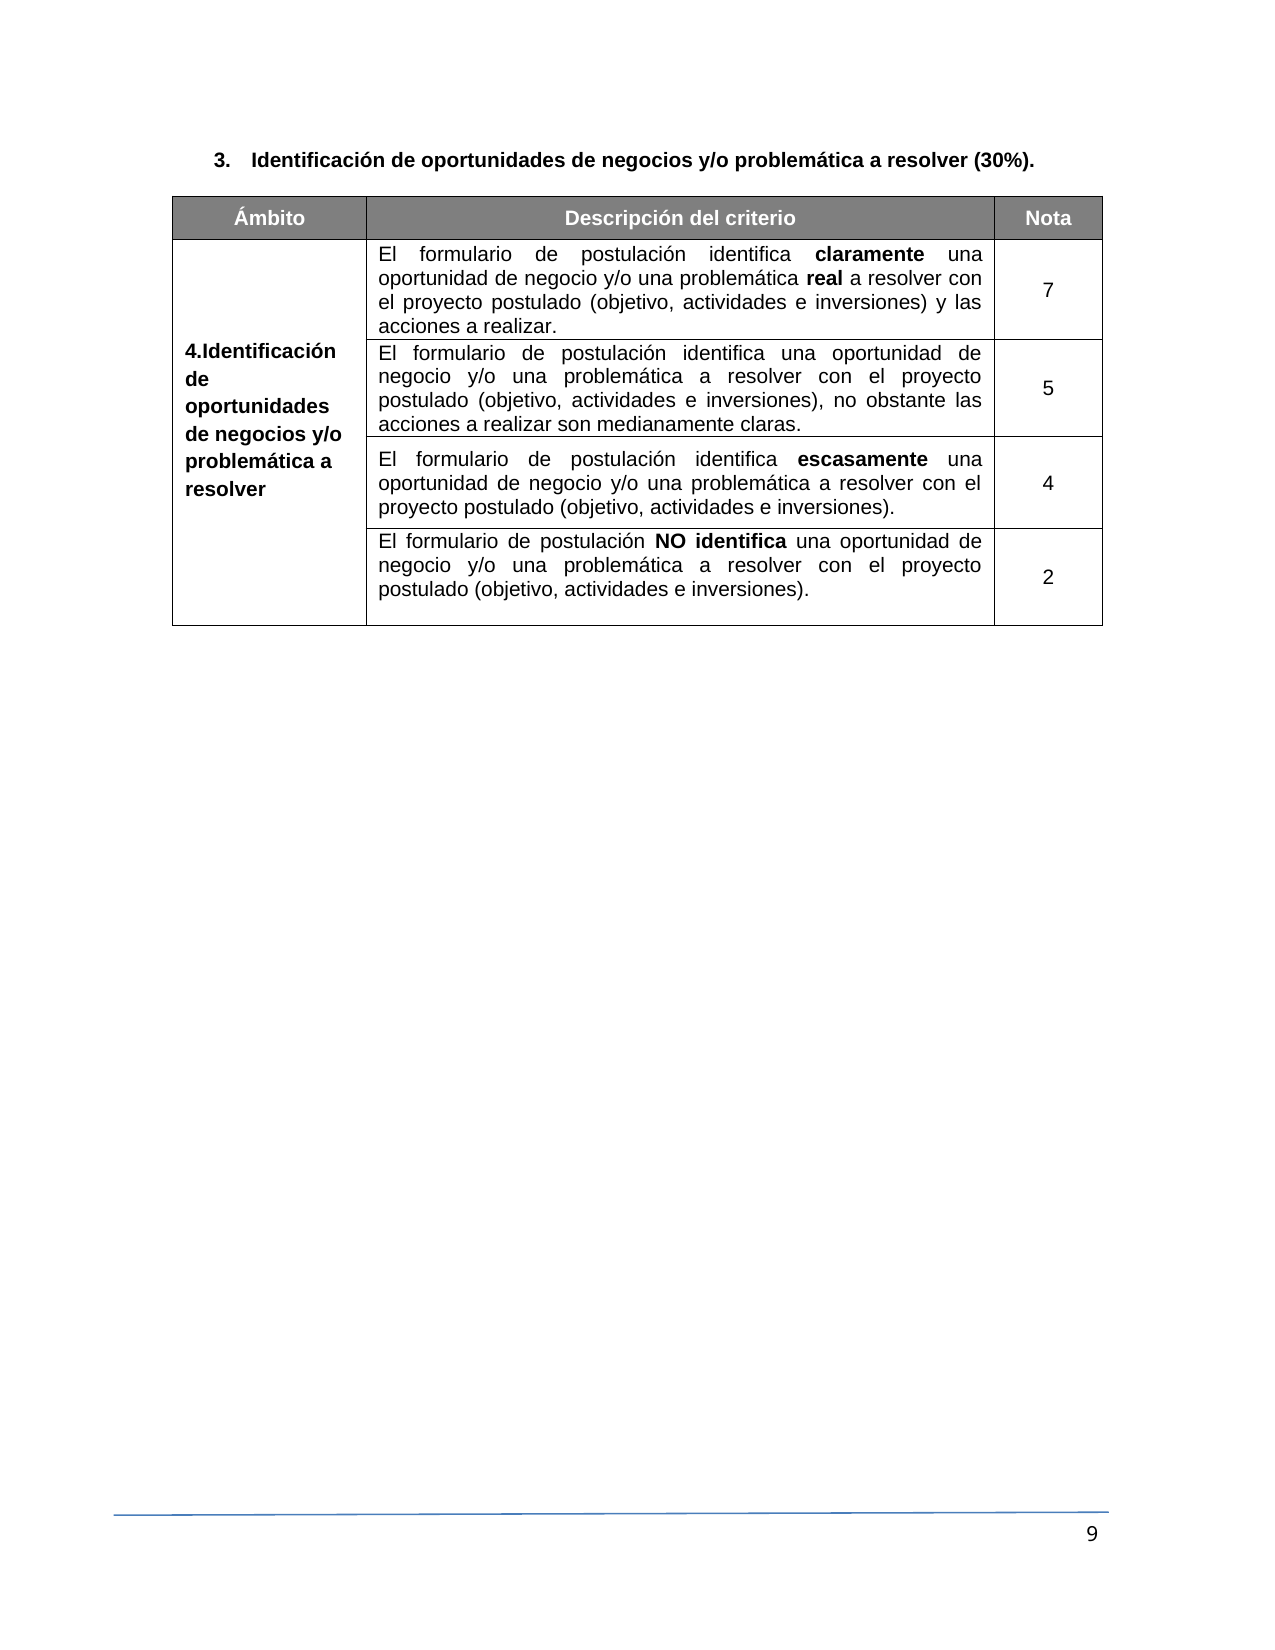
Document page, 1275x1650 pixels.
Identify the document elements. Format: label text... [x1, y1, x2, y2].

table_cell 7 [995, 240, 1102, 339]
table_cell El formulario de postulación NO identifica una oportunidad de negocio y/o una problemática a resolver con el proyecto postulado (objetivo, actividades e inversiones). [367, 529, 994, 625]
table_header Nota [995, 197, 1102, 239]
list Identificación de oportunidades de negocios y/o problemática a resolver (30%). [213, 148, 1098, 172]
table_cell El formulario de postulación identifica escasamente una oportunidad de negocio y/o una problemática a resolver con el proyecto postulado (objetivo, actividades e inversiones). [367, 437, 994, 528]
table_cell 2 [995, 529, 1102, 625]
table_cell El formulario de postulación identifica claramente una oportunidad de negocio y/o una problemática real a resolver con el proyecto postulado (objetivo, actividades e inversiones) y las acciones a realizar. [367, 240, 994, 339]
table_cell 4.Identificación de oportunidades de negocios y/o problemática a resolver [173, 240, 366, 625]
table_cell 4 [995, 437, 1102, 528]
table_header Ámbito [173, 197, 366, 239]
table_header Descripción del criterio [367, 197, 994, 239]
table_cell 5 [995, 340, 1102, 436]
table_cell El formulario de postulación identifica una oportunidad de negocio y/o una problemática a resolver con el proyecto postulado (objetivo, actividades e inversiones), no obstante las acciones a realizar son medianamente claras. [367, 340, 994, 436]
